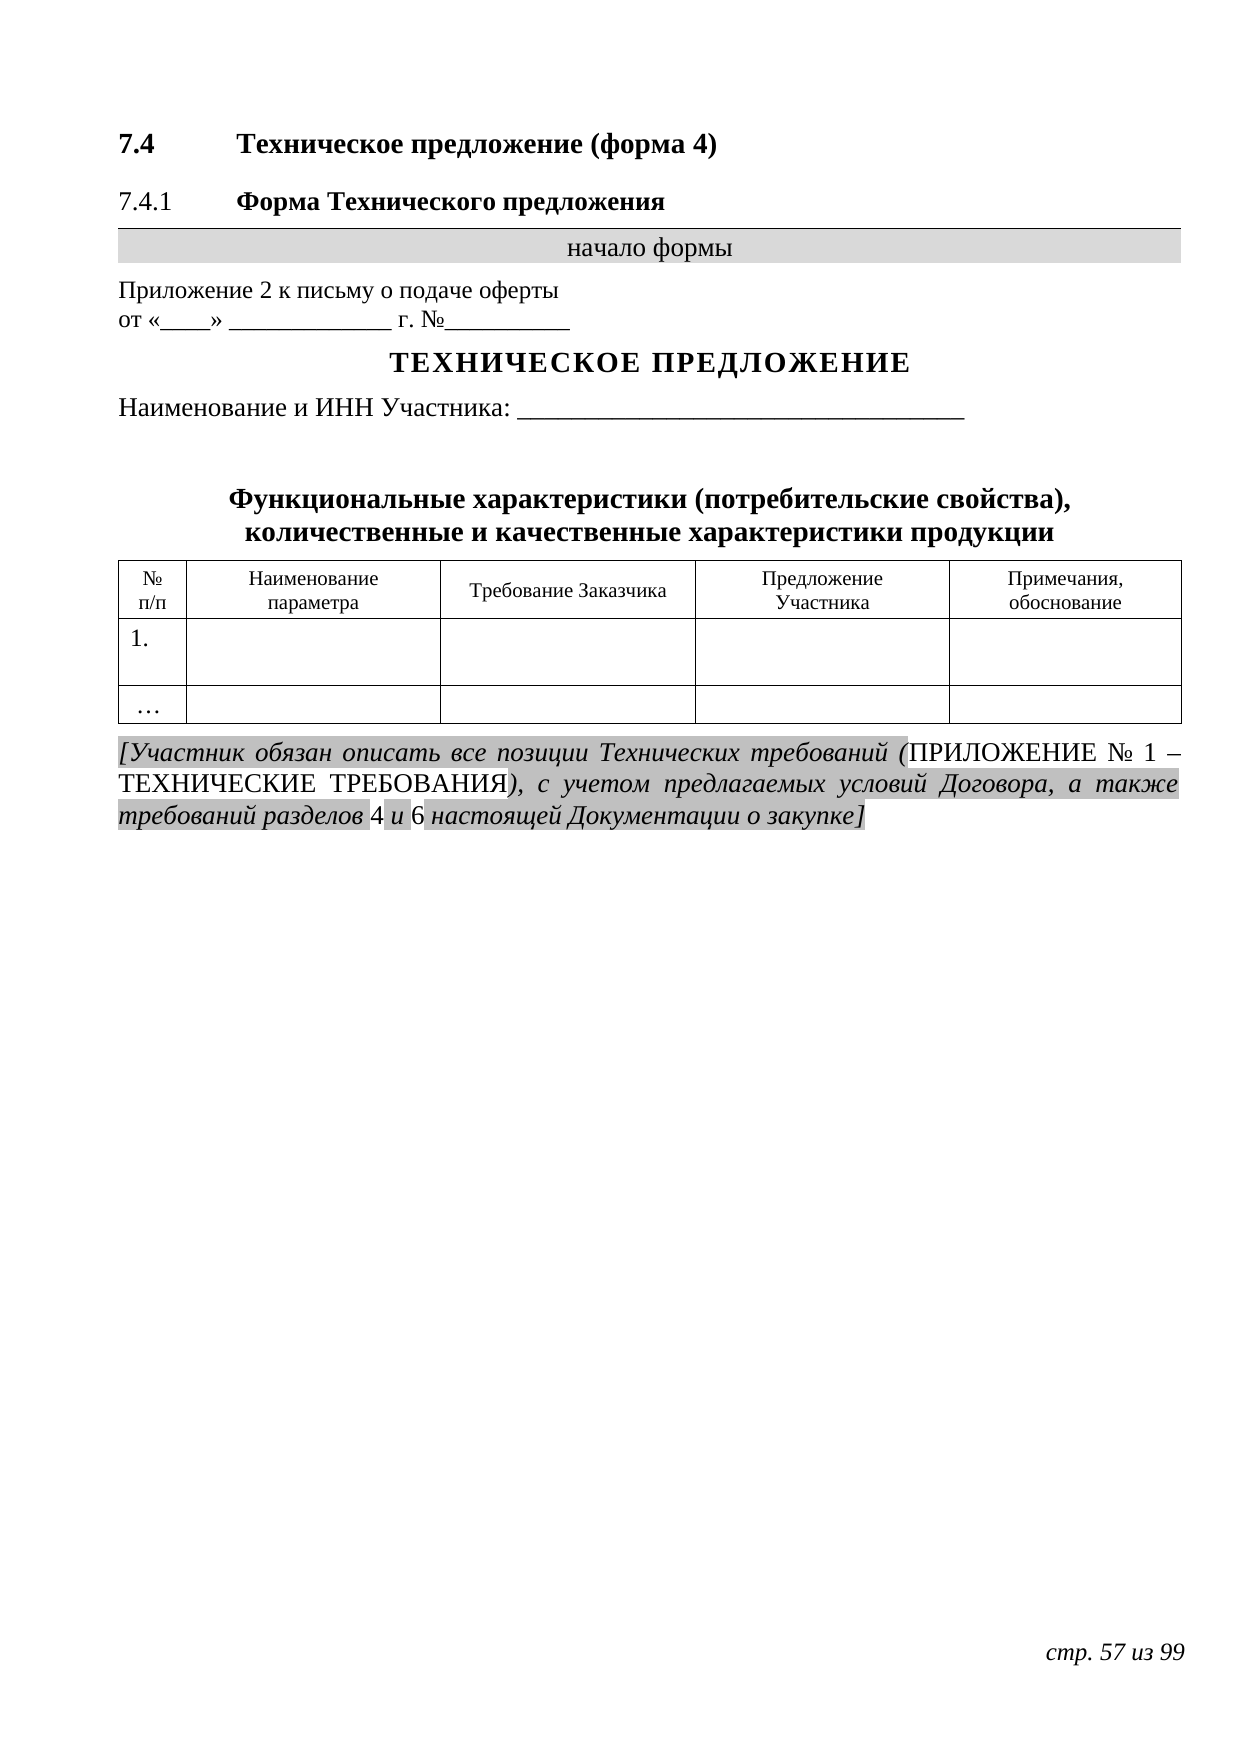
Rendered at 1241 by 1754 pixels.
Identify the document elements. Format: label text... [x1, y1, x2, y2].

table_cell [696, 619, 949, 685]
table_header Предложение Участника [696, 561, 949, 618]
table_cell [441, 619, 695, 685]
text [Участник обязан описать все позиции Технических требований (ПРИЛОЖЕНИЕ № 1 – ТЕХНИЧЕСКИЕ ТРЕБОВАНИЯ), с учетом предлагаемых условий Договора, а также требований разделов 4 и 6 настоящей Документации о закупке] [865, 736, 1181, 830]
subtitle Техническое предложение (форма 4) [118, 126, 1181, 160]
table_cell [441, 686, 695, 723]
text Наименование и ИНН Участника: _________________________________ [118, 391, 1181, 422]
table_cell [696, 686, 949, 723]
table_cell [187, 686, 440, 723]
text [Участник обязан описать все позиции Технических требований (ПРИЛОЖЕНИЕ № 1 – ТЕХНИЧЕСКИЕ ТРЕБОВАНИЯ), с учетом предлагаемых условий Договора, а также требований разделов 4 и 6 настоящей Документации о закупке] [118, 768, 508, 830]
text Техническое предложение [118, 345, 1181, 379]
text Приложение 2 к письму о подаче оферты от «____» _____________ г. №__________ [118, 275, 1181, 333]
table_cell … [119, 686, 186, 723]
table_cell [187, 619, 440, 685]
table_cell [119, 619, 186, 685]
table_header Наименование параметра [187, 561, 440, 618]
table_header Примечания, обоснование [950, 561, 1181, 618]
table_header № п/п [119, 561, 186, 618]
text Функциональные характеристики (потребительские свойства), количественные и качественные характеристики продукции [118, 481, 1181, 548]
table_header Требование Заказчика [441, 561, 695, 618]
text начало формы [118, 229, 1181, 263]
table_cell [950, 686, 1181, 723]
text Форма Технического предложения [118, 185, 1181, 216]
table_cell [950, 619, 1181, 685]
